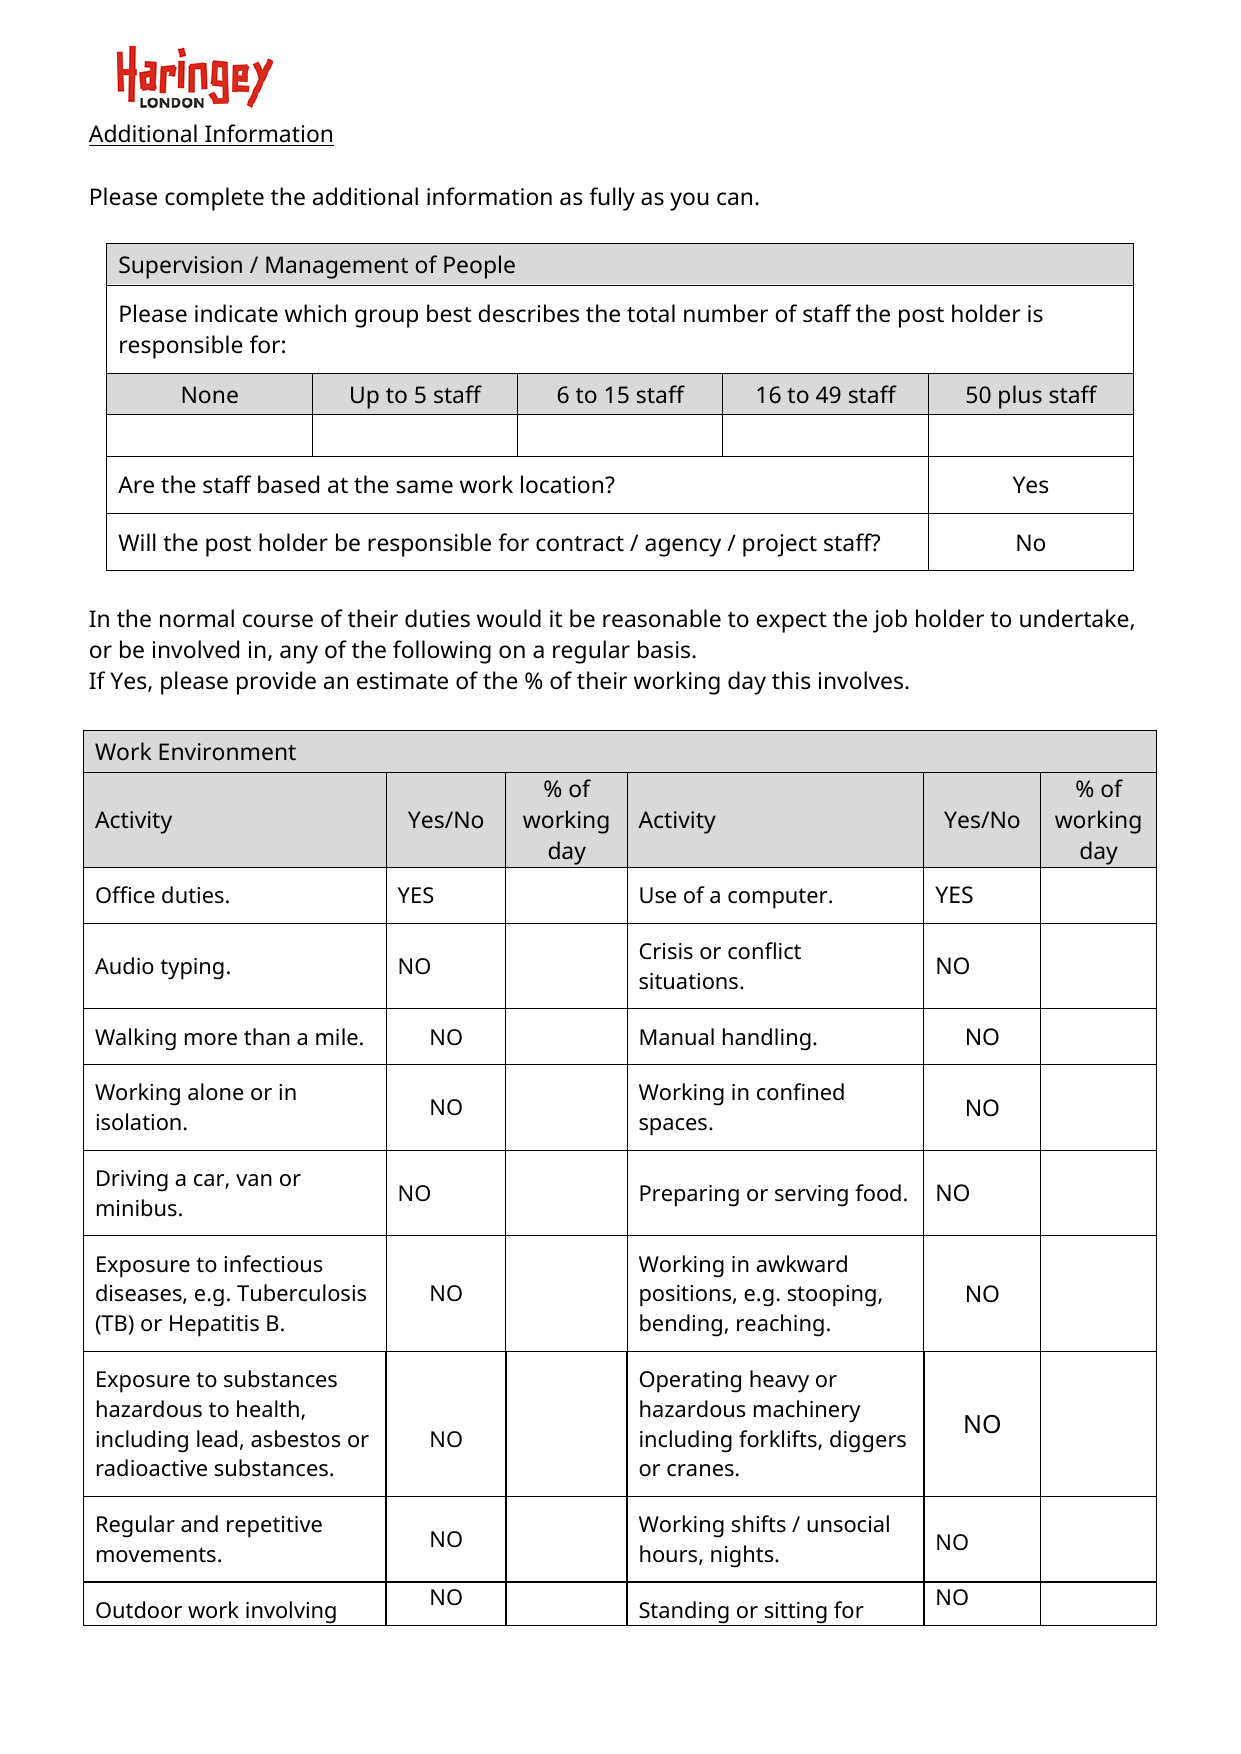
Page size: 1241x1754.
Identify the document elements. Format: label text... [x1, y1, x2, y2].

table_cell [507, 1583, 626, 1625]
table_cell Manual handling. [628, 1009, 923, 1064]
table_cell Audio typing. [84, 924, 386, 1008]
table_cell 16 to 49 staff [723, 374, 928, 414]
table_cell Preparing or serving food. [628, 1151, 923, 1235]
table_cell Office duties. [84, 868, 386, 922]
table_header Supervision / Management of People [107, 244, 1133, 284]
table_cell Working in awkward positions, e.g. stooping, bending, reaching. [628, 1236, 923, 1351]
table_cell [107, 415, 312, 456]
table_cell NO [387, 1151, 505, 1235]
table_cell Operating heavy or hazardous machinery including forklifts, diggers or cranes. [628, 1352, 923, 1496]
table_cell [506, 1151, 627, 1235]
table_cell % of working day [1041, 773, 1156, 867]
table_cell NO [387, 1352, 505, 1496]
table_cell Crisis or conflict situations. [628, 924, 923, 1008]
table_cell NO [925, 1352, 1040, 1496]
text Additional Information [89, 118, 1152, 149]
table_cell Working alone or in isolation. [84, 1065, 386, 1149]
table_cell 50 plus staff [929, 374, 1133, 414]
table_cell NO [924, 1151, 1040, 1235]
table_cell NO [387, 1009, 505, 1064]
table_cell Activity [628, 773, 923, 867]
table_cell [84, 1583, 385, 1625]
table_cell [507, 1497, 626, 1581]
table_cell NO [924, 924, 1040, 1008]
table_cell [1041, 1352, 1156, 1496]
table_cell Yes/No [924, 773, 1040, 867]
text Please complete the additional information as fully as you can. [89, 181, 1152, 212]
table_cell Will the post holder be responsible for contract / agency / project staff? [107, 514, 928, 570]
table_cell [1041, 1065, 1156, 1149]
table_cell Please indicate which group best describes the total number of staff the post holder is responsible for: [107, 286, 1133, 373]
table_cell Up to 5 staff [313, 374, 517, 414]
table_cell Regular and repetitive movements. [84, 1497, 385, 1581]
table_cell [506, 868, 627, 922]
table_cell NO [924, 1009, 1040, 1064]
table_cell % of working day [506, 773, 627, 867]
table_cell NO [387, 924, 505, 1008]
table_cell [628, 1583, 923, 1625]
table_cell [1041, 1009, 1156, 1064]
table_cell NO [925, 1497, 1040, 1581]
table_cell NO [387, 1065, 505, 1149]
table_cell [1041, 1583, 1156, 1625]
table_cell [1041, 924, 1156, 1008]
table_cell NO [387, 1236, 505, 1351]
table_cell Are the staff based at the same work location? [107, 457, 928, 513]
table_cell [506, 1236, 627, 1351]
table_cell NO [387, 1583, 505, 1625]
table_cell Yes/No [387, 773, 505, 867]
table_cell None [107, 374, 312, 414]
table_cell [506, 924, 627, 1008]
table_cell [313, 415, 517, 456]
table_cell Working in confined spaces. [628, 1065, 923, 1149]
table_cell [506, 1065, 627, 1149]
table_cell YES [387, 868, 505, 922]
picture [103, 37, 288, 115]
table_cell Driving a car, van or minibus. [84, 1151, 386, 1235]
table_cell Use of a computer. [628, 868, 923, 922]
table_cell NO [925, 1583, 1040, 1625]
table_cell [1041, 1151, 1156, 1235]
table_cell [1041, 868, 1156, 922]
table_cell [929, 415, 1133, 456]
table_cell Activity [84, 773, 386, 867]
table_cell NO [924, 1236, 1040, 1351]
table_cell Exposure to substances hazardous to health, including lead, asbestos or radioactive substances. [84, 1352, 385, 1496]
table_cell Exposure to infectious diseases, e.g. Tuberculosis (TB) or Hepatitis B. [84, 1236, 386, 1351]
table_cell [723, 415, 928, 456]
table_header Work Environment [84, 731, 1156, 772]
text In the normal course of their duties would it be reasonable to expect the job holder to undertake, or be involved in, any of the following on a regular basis. [89, 603, 1152, 665]
table_cell NO [924, 1065, 1040, 1149]
table_cell [518, 415, 722, 456]
table_cell NO [387, 1497, 505, 1581]
table_cell [1041, 1236, 1156, 1351]
table_cell [506, 1009, 627, 1064]
text If Yes, please provide an estimate of the % of their working day this involves. [89, 665, 1152, 696]
table_cell No [929, 514, 1133, 570]
table_cell YES [924, 868, 1040, 922]
table_cell Walking more than a mile. [84, 1009, 386, 1064]
table_cell 6 to 15 staff [518, 374, 722, 414]
table_cell [1041, 1497, 1156, 1581]
table_cell Yes [929, 457, 1133, 513]
table_cell Working shifts / unsocial hours, nights. [628, 1497, 923, 1581]
table_cell [507, 1352, 626, 1496]
